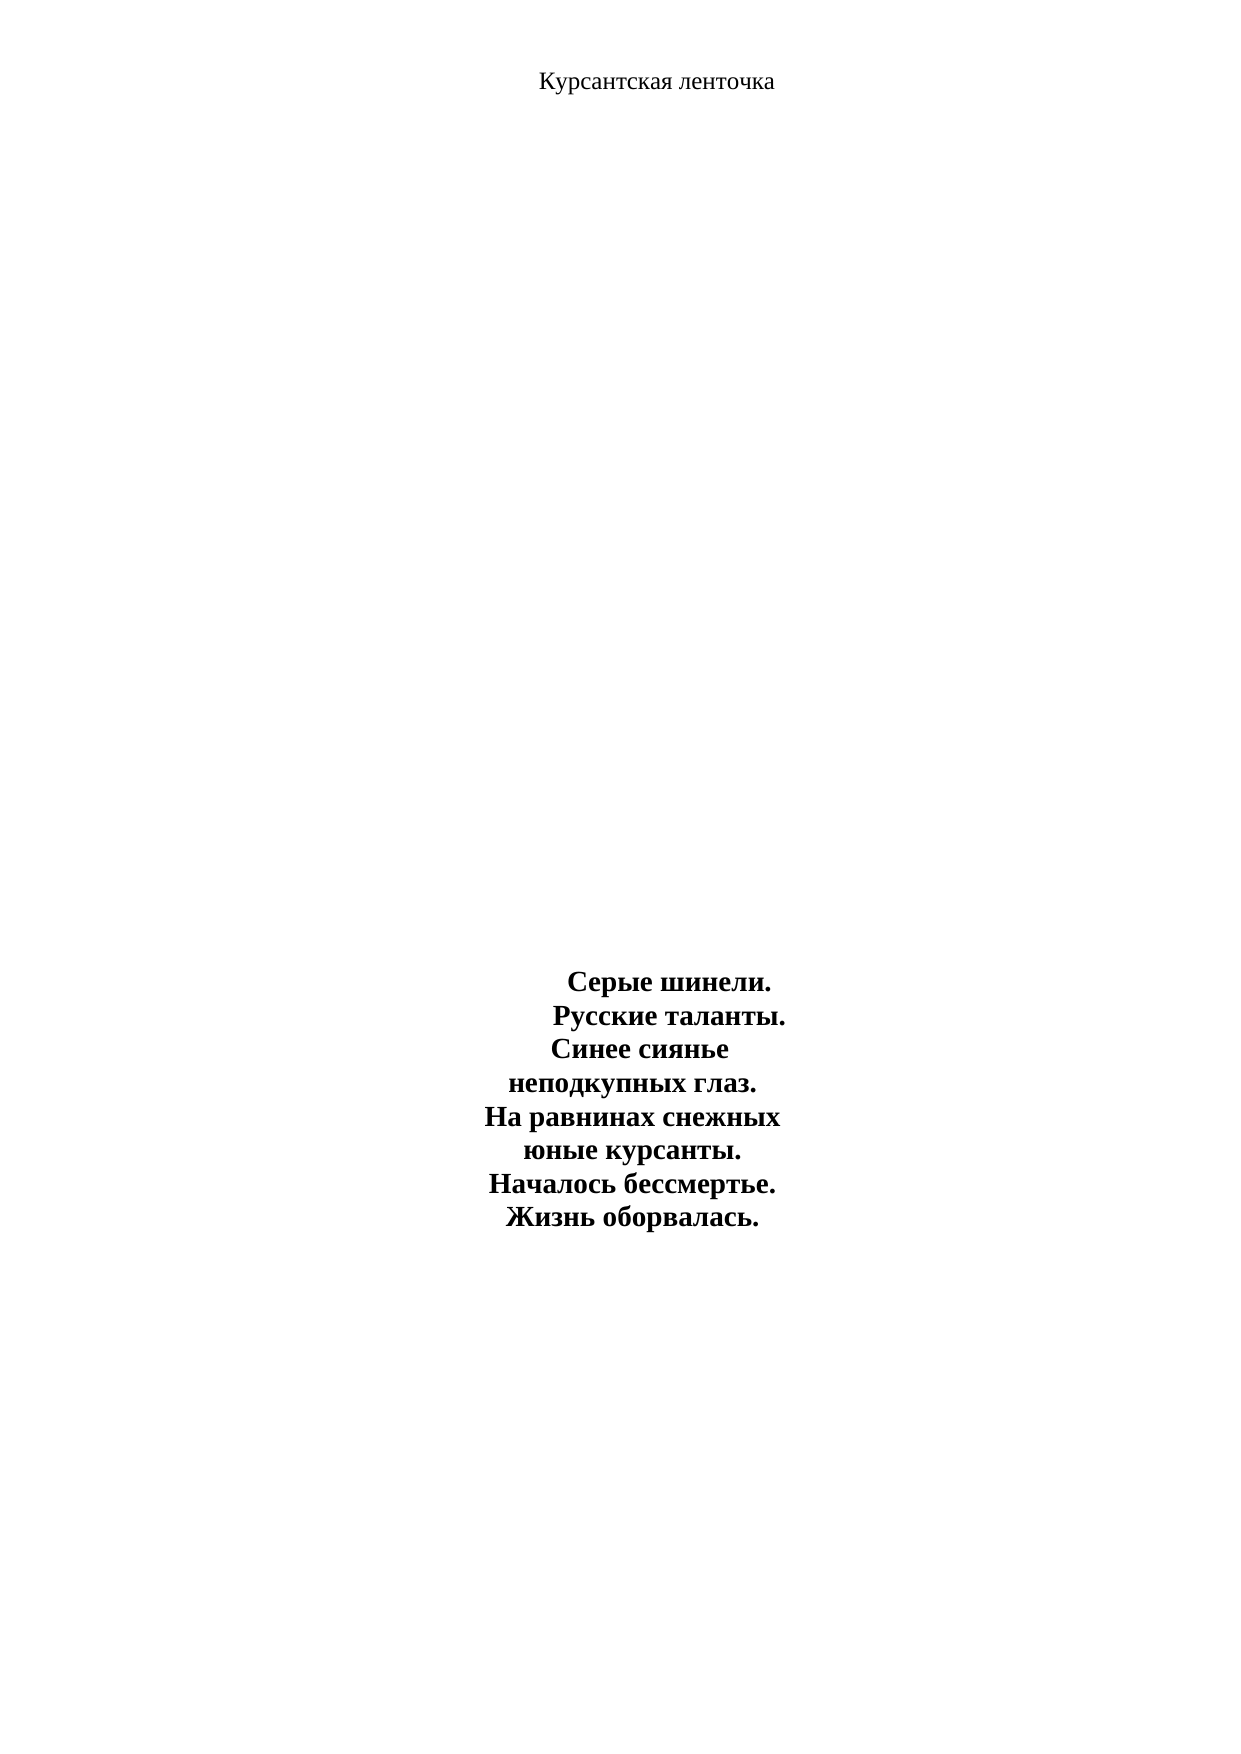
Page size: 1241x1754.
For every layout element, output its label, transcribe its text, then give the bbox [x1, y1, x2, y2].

text Жизнь оборвалась. [103, 1199, 1161, 1233]
text Началось бессмертье. [103, 1166, 1161, 1199]
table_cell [92, 59, 1148, 217]
text юные курсанты. [103, 1132, 1161, 1166]
text На равнинах снежных [103, 1099, 1161, 1132]
text Русские таланты. [103, 998, 1161, 1032]
text неподкупных глаз. [103, 1065, 1161, 1099]
text Серые шинели. [103, 964, 1161, 998]
text Синее сиянье [103, 1032, 1161, 1065]
